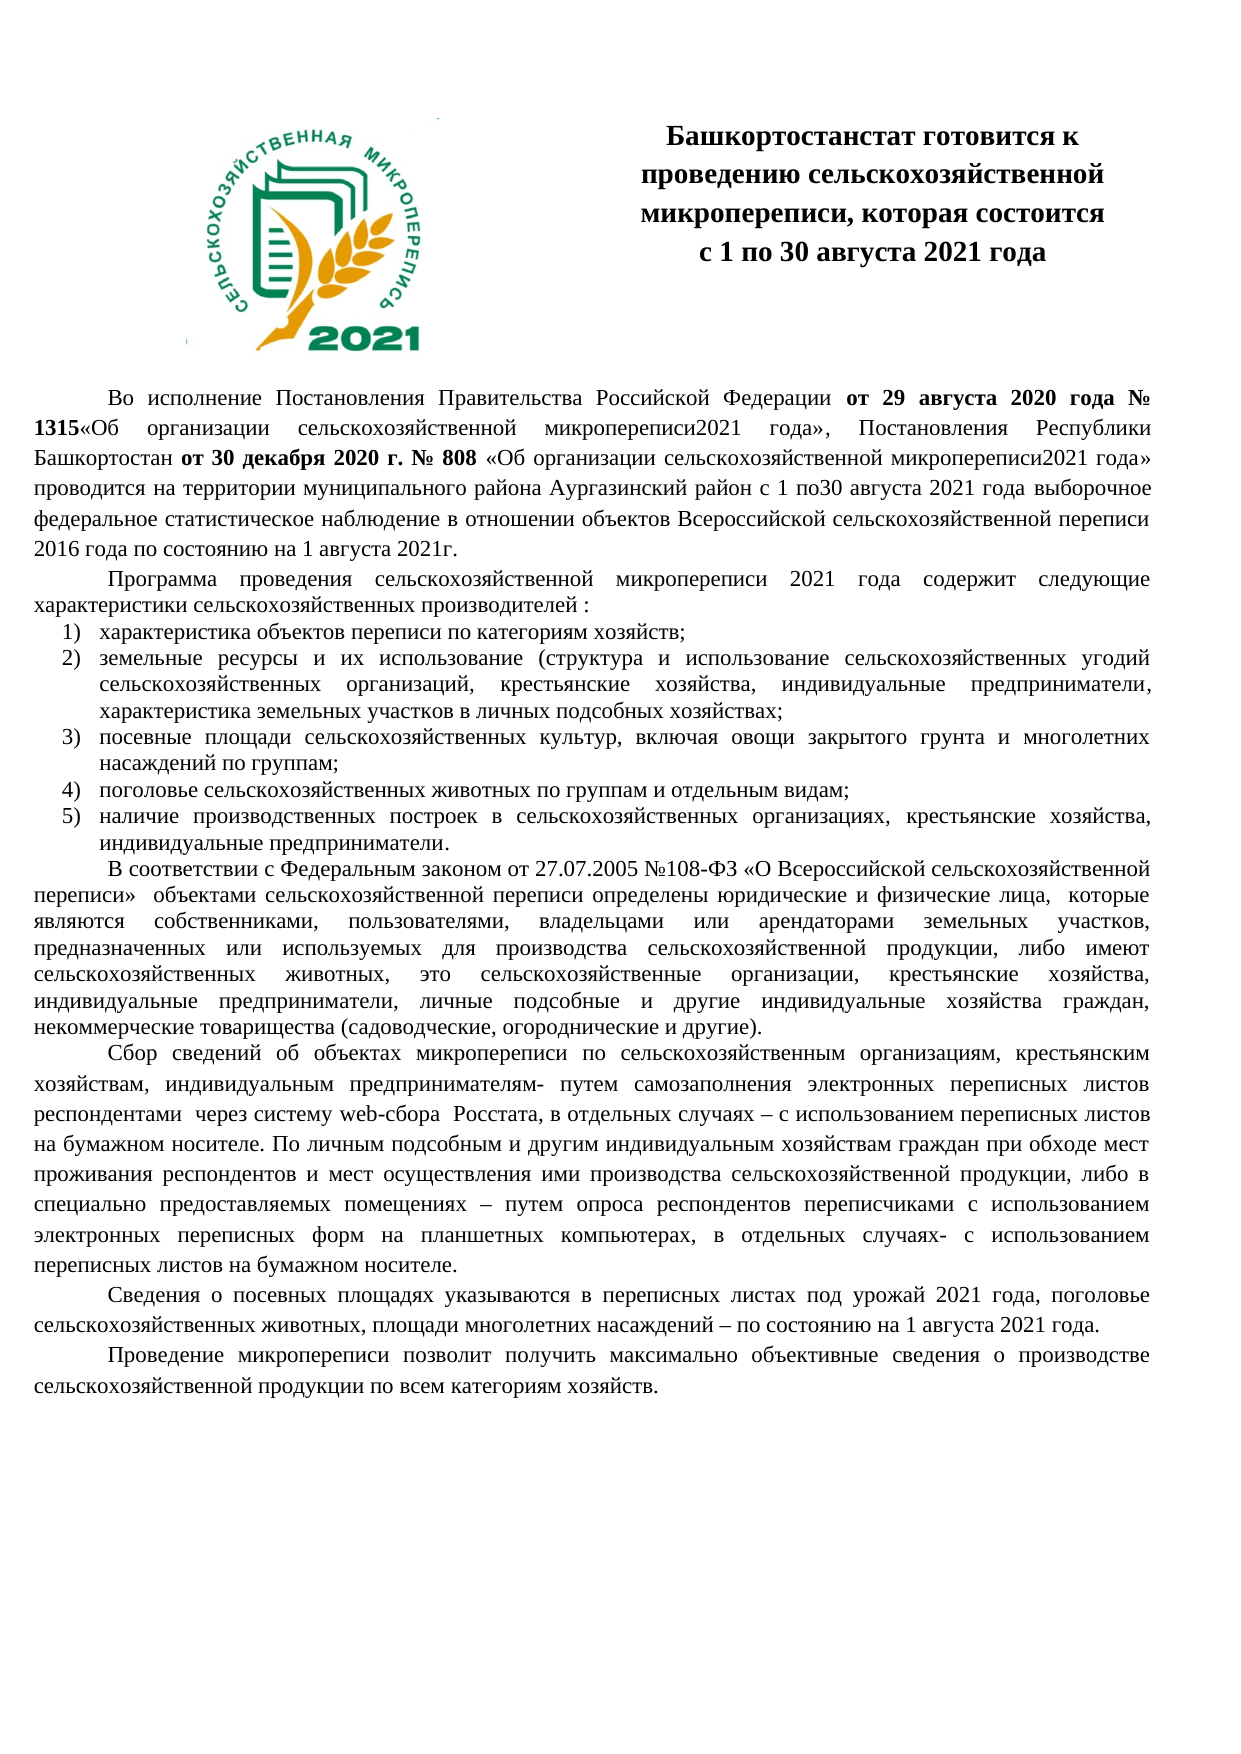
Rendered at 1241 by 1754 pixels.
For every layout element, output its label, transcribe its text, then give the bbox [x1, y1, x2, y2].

text Сведения о посевных площадях указываются в переписных листах под урожай 2021 года, поголовье сельскохозяйственных животных, площади многолетних насаждений – по состоянию на 1 августа 2021 года. [33, 1281, 1152, 1338]
text Программа проведения сельскохозяйственной микропереписи 2021 года содержит следующие характеристики сельскохозяйственных производителей : [33, 565, 1152, 618]
text Проведение микропереписи позволит получить максимально объективные сведения о производстве сельскохозяйственной продукции по всем категориям хозяйств. [33, 1341, 1152, 1398]
text Башкортостанстат готовится к проведению сельскохозяйственной микропереписи, которая состоится [593, 118, 1152, 229]
text с 1 по 30 августа 2021 года [593, 234, 1152, 267]
text Во исполнение Постановления Правительства Российской Федерации от 29 августа 2020 года № 1315«Об организации сельскохозяйственной микропереписи2021 года», Постановления Республики Башкортостан от 30 декабря 2020 г. № 808 «Об организации сельскохозяйственной микропереписи2021 года» проводится на территории муниципального района Аургазинский район с 1 по30 августа 2021 года выборочное федеральное статистическое наблюдение в отношении объектов Всероссийской сельскохозяйственной переписи 2016 года по состоянию на 1 августа 2021г. [33, 384, 1152, 561]
text В соответствии с Федеральным законом от 27.07.2005 №108-ФЗ «О Всероссийской сельскохозяйственной переписи» объектами сельскохозяйственной переписи определены юридические и физические лица, которые являются собственниками, пользователями, владельцами или арендаторами земельных участков, предназначенных или используемых для производства сельскохозяйственной продукции, либо имеют сельскохозяйственных животных, это сельскохозяйственные организации, крестьянские хозяйства, индивидуальные предприниматели, личные подсобные и другие индивидуальные хозяйства граждан, некоммерческие товарищества (садоводческие, огороднические и другие). [33, 855, 1152, 1039]
text Сбор сведений об объектах микропереписи по сельскохозяйственным организациям, крестьянским хозяйствам, индивидуальным предпринимателям- путем самозаполнения электронных переписных листов респондентами через систему web-сбора Росстата, в отдельных случаях – с использованием переписных листов на бумажном носителе. По личным подсобным и другим индивидуальным хозяйствам граждан при обходе мест проживания респондентов и мест осуществления ими производства сельскохозяйственной продукции, либо в специально предоставляемых помещениях – путем опроса респондентов переписчиками с использованием электронных переписных форм на планшетных компьютерах, в отдельных случаях- с использованием переписных листов на бумажном носителе. [33, 1039, 1152, 1277]
picture [186, 118, 440, 379]
list земельные ресурсы и их использование (структура и использование сельскохозяйственных угодий сельскохозяйственных организаций, крестьянские хозяйства, индивидуальные предприниматели, характеристика земельных участков в личных подсобных хозяйствах; [62, 644, 1152, 723]
list наличие производственных построек в сельскохозяйственных организациях, крестьянские хозяйства, индивидуальные предприниматели. [62, 802, 1152, 855]
list поголовье сельскохозяйственных животных по группам и отдельным видам; [62, 776, 1152, 802]
list характеристика объектов переписи по категориям хозяйств; [62, 618, 1152, 644]
list посевные площади сельскохозяйственных культур, включая овощи закрытого грунта и многолетних насаждений по группам; [62, 723, 1152, 776]
